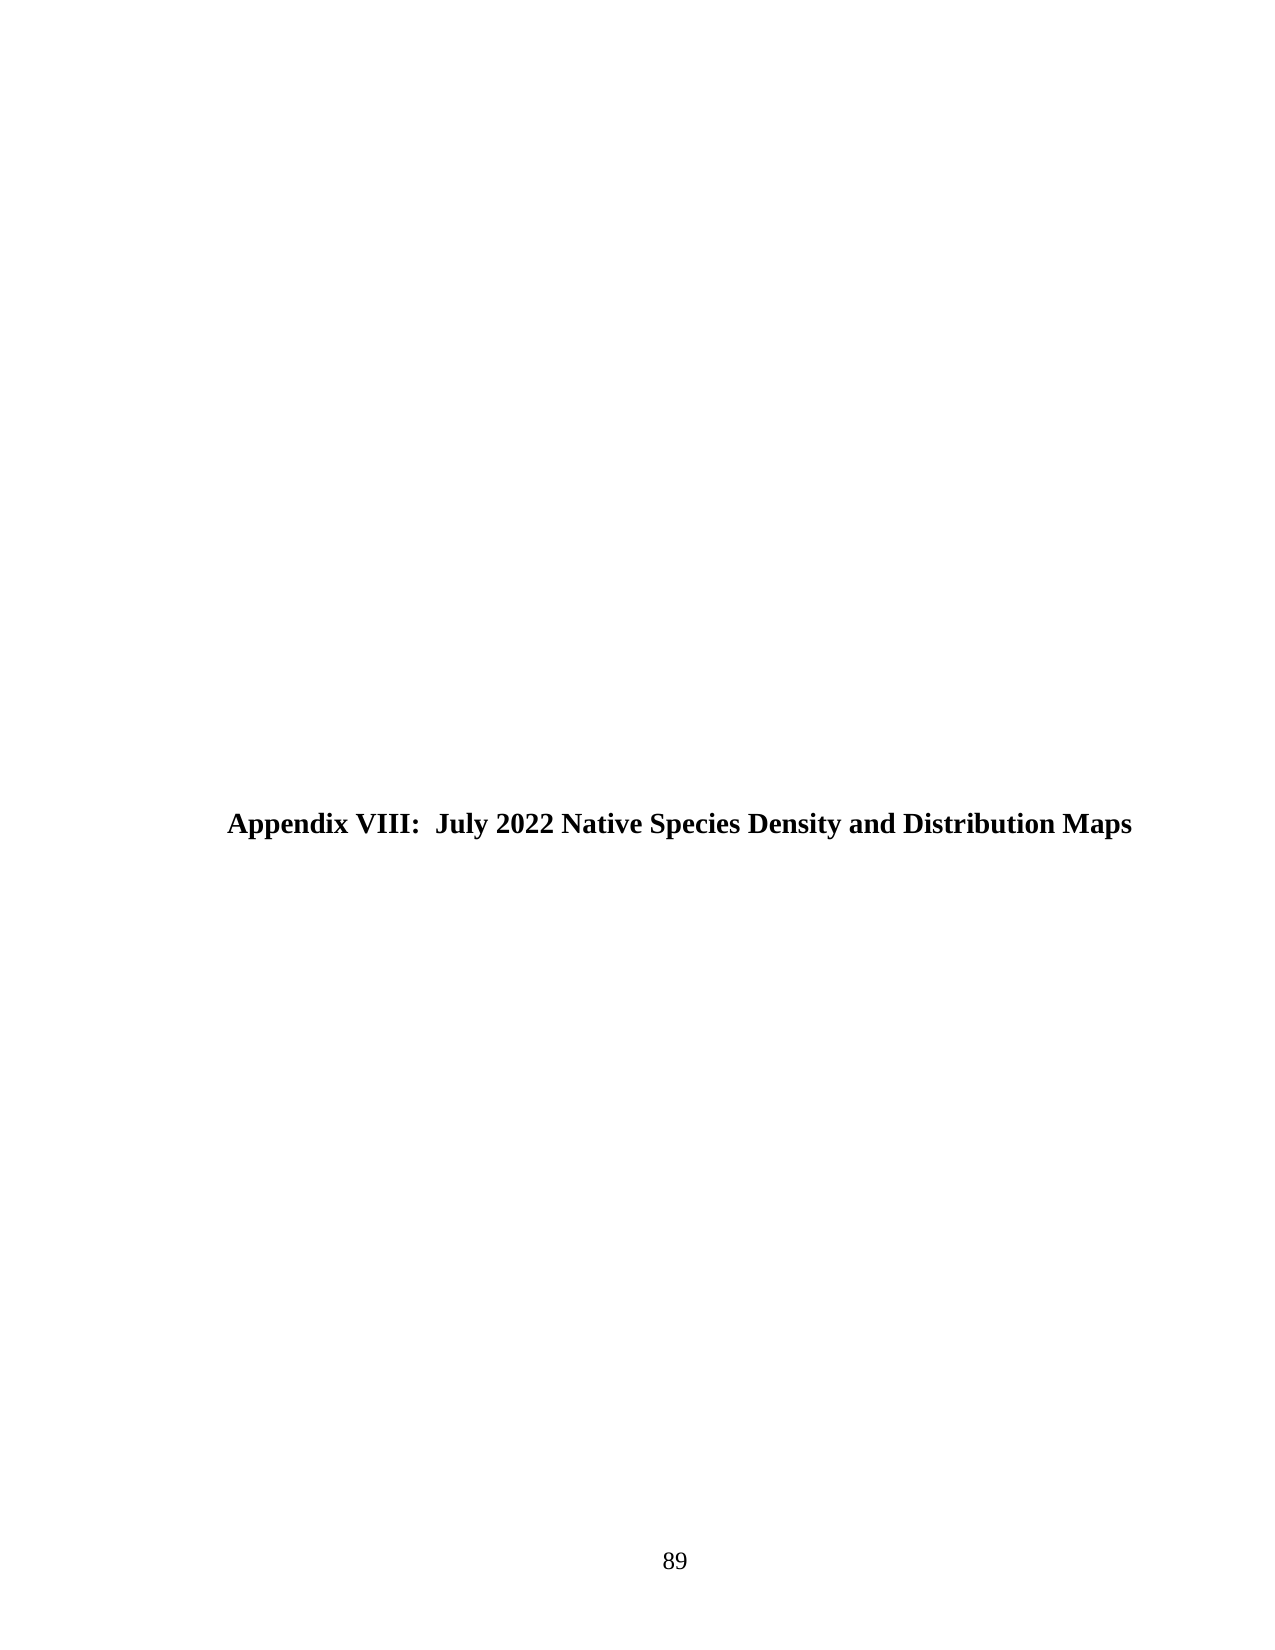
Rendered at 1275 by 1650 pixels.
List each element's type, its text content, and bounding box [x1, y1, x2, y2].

text Appendix VIII: July 2022 Native Species Density and Distribution Maps [225, 806, 1134, 840]
